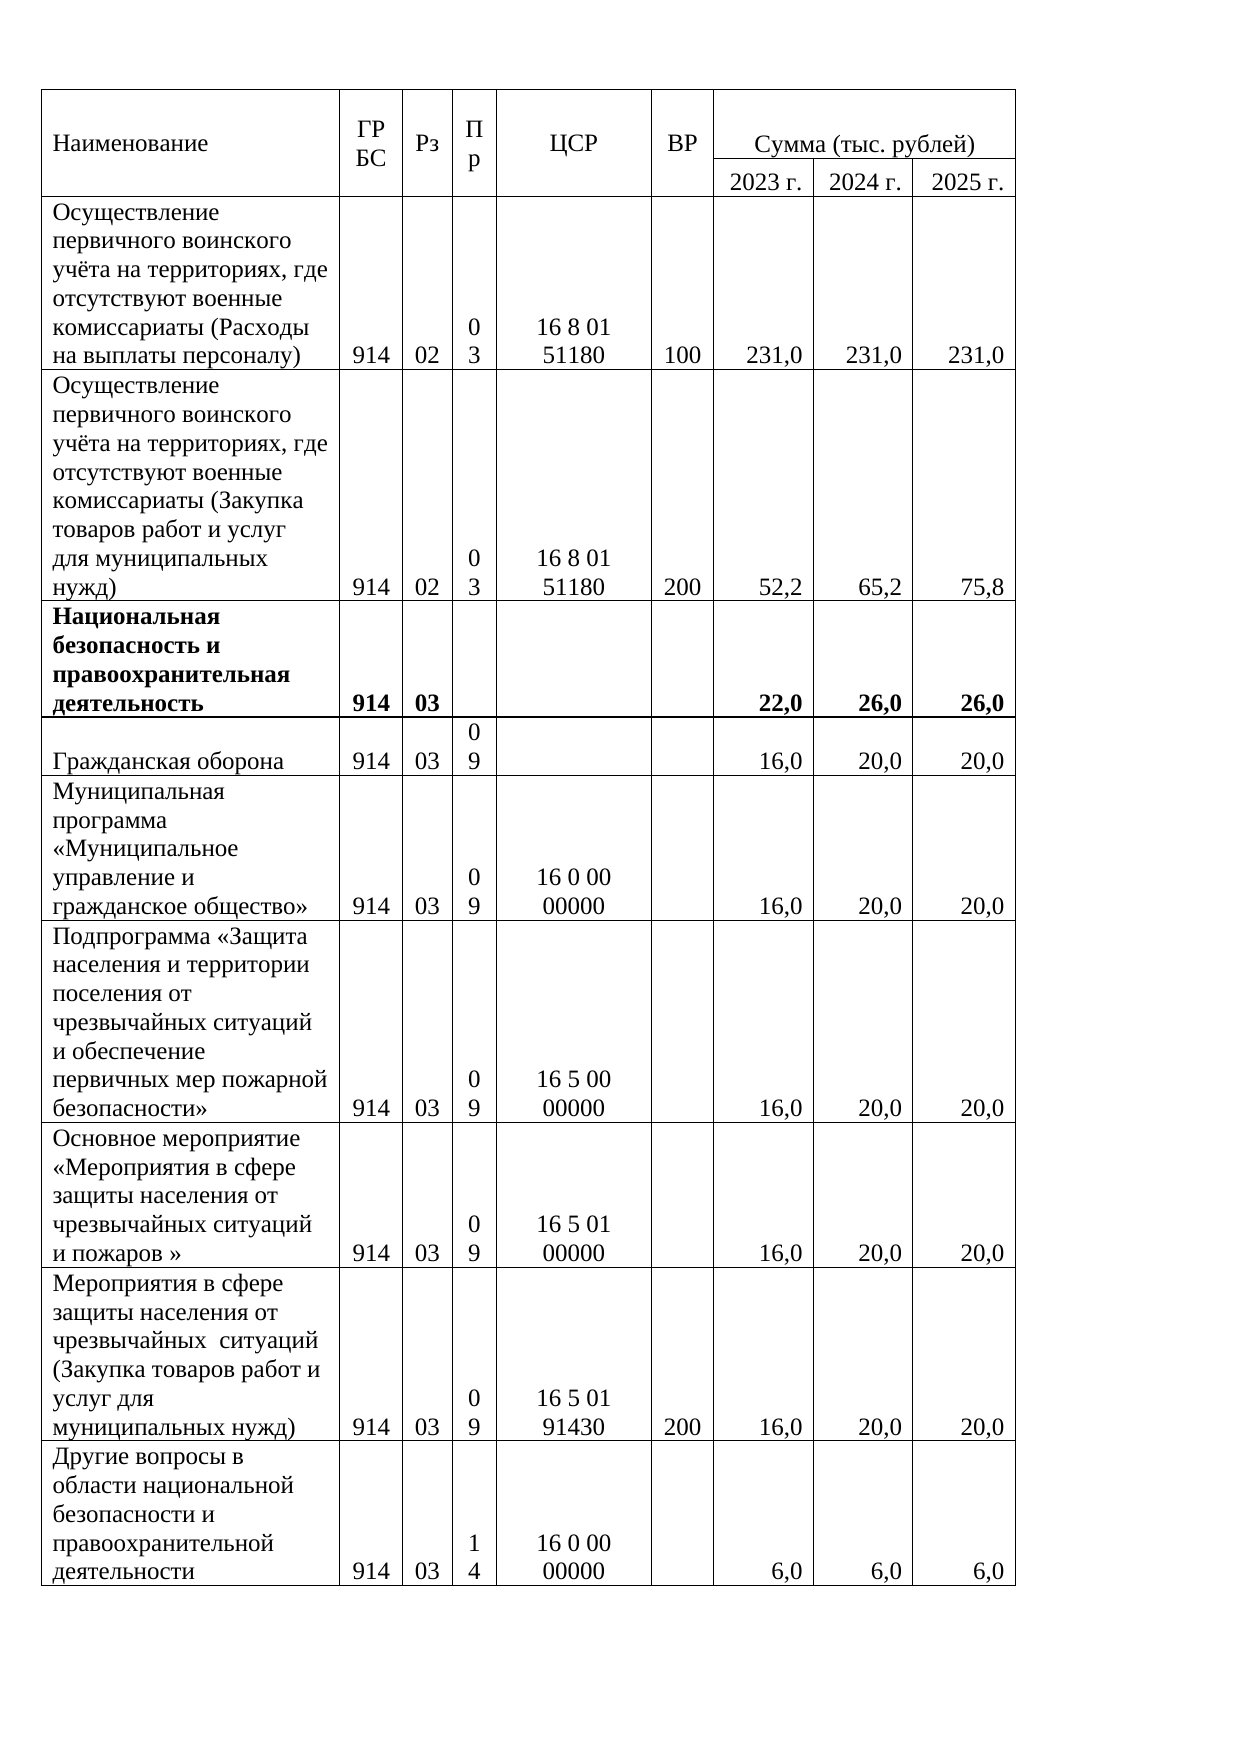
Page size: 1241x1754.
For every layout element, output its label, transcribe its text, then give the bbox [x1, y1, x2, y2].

table_cell 914 [340, 370, 402, 600]
table_cell 2024 г. [814, 159, 912, 196]
table_cell 75,8 [913, 370, 1015, 600]
table_cell 03 [403, 921, 452, 1122]
table_cell 20,0 [913, 776, 1015, 920]
table_cell 16 8 01 51180 [497, 197, 651, 369]
table_cell 6,0 [913, 1441, 1015, 1585]
table_cell 09 [453, 921, 496, 1122]
table_cell 231,0 [714, 197, 813, 369]
table_cell 09 [453, 1268, 496, 1440]
table_cell 20,0 [913, 1123, 1015, 1267]
table_cell Осуществление первичного воинского учёта на территориях, где отсутствуют военные комиссариаты (Закупка товаров работ и услуг для муниципальных нужд) [42, 370, 339, 600]
table_cell 22,0 [714, 601, 813, 716]
table_cell [652, 1441, 713, 1585]
table_cell 16,0 [714, 718, 813, 775]
table_cell Подпрограмма «Защита населения и территории поселения от чрезвычайных ситуаций и обеспечение первичных мер пожарной безопасности» [42, 921, 339, 1122]
table_cell [453, 601, 496, 716]
table_cell 03 [403, 776, 452, 920]
table_cell 2025 г. [913, 159, 1015, 196]
table_cell 6,0 [714, 1441, 813, 1585]
table_cell Мероприятия в сфере защиты населения от чрезвычайных ситуаций (Закупка товаров работ и услуг для муниципальных нужд) [42, 1268, 339, 1440]
table_cell 03 [453, 197, 496, 369]
table_cell 914 [340, 1268, 402, 1440]
table_cell 03 [403, 1123, 452, 1267]
table_cell 09 [453, 718, 496, 775]
table_cell 914 [340, 601, 402, 716]
table_cell Муниципальная программа «Муниципальное управление и гражданское общество» [42, 776, 339, 920]
table_cell 200 [652, 1268, 713, 1440]
table_cell [652, 921, 713, 1122]
table_cell 2023 г. [714, 159, 813, 196]
table_cell 914 [340, 921, 402, 1122]
table_cell 03 [403, 718, 452, 775]
table_cell 20,0 [814, 718, 912, 775]
table_cell [652, 776, 713, 920]
table_cell 20,0 [913, 718, 1015, 775]
table_header Пр [453, 90, 496, 196]
table_cell 200 [652, 370, 713, 600]
table_cell Основное мероприятие «Мероприятия в сфере защиты населения от чрезвычайных ситуаций и пожаров » [42, 1123, 339, 1267]
table_cell 20,0 [913, 921, 1015, 1122]
table_cell 100 [652, 197, 713, 369]
table_cell [497, 601, 651, 716]
table_cell 02 [403, 197, 452, 369]
table_cell 16 8 01 51180 [497, 370, 651, 600]
table_cell 914 [340, 718, 402, 775]
table_cell 09 [453, 1123, 496, 1267]
table_cell Национальная безопасность и правоохранительная деятельность [42, 601, 339, 716]
table_cell 16 0 00 00000 [497, 776, 651, 920]
table_cell 20,0 [814, 776, 912, 920]
table_cell 16 0 00 00000 [497, 1441, 651, 1585]
table_header Рз [403, 90, 452, 196]
table_cell 16 5 00 00000 [497, 921, 651, 1122]
table_cell 65,2 [814, 370, 912, 600]
table_header Сумма (тыс. рублей) [714, 90, 1015, 157]
table_cell 16,0 [714, 1268, 813, 1440]
table_cell 52,2 [714, 370, 813, 600]
table_cell 16,0 [714, 921, 813, 1122]
table_cell 16 5 01 00000 [497, 1123, 651, 1267]
table_cell 26,0 [814, 601, 912, 716]
table_cell 16 5 01 91430 [497, 1268, 651, 1440]
table_cell 03 [453, 370, 496, 600]
table_cell 16,0 [714, 776, 813, 920]
table_cell 20,0 [913, 1268, 1015, 1440]
table_cell 914 [340, 197, 402, 369]
table_cell 231,0 [814, 197, 912, 369]
table_header ЦСР [497, 90, 651, 196]
table_cell 914 [340, 1123, 402, 1267]
table_cell 20,0 [814, 921, 912, 1122]
table_cell 20,0 [814, 1268, 912, 1440]
table_cell 914 [340, 1441, 402, 1585]
table_cell [652, 1123, 713, 1267]
table_cell 26,0 [913, 601, 1015, 716]
table_cell Гражданская оборона [42, 718, 339, 775]
table_cell 6,0 [814, 1441, 912, 1585]
table_cell 03 [403, 1441, 452, 1585]
table_cell 231,0 [913, 197, 1015, 369]
table_cell 16,0 [714, 1123, 813, 1267]
table_cell 03 [403, 601, 452, 716]
table_cell Осуществление первичного воинского учёта на территориях, где отсутствуют военные комиссариаты (Расходы на выплаты персоналу) [42, 197, 339, 369]
table_cell 914 [340, 776, 402, 920]
table_header ВР [652, 90, 713, 196]
table_header Наименование [42, 90, 339, 196]
table_cell 20,0 [814, 1123, 912, 1267]
table_cell Другие вопросы в области национальной безопасности и правоохранительной деятельности [42, 1441, 339, 1585]
table_cell [497, 718, 651, 775]
table_cell 03 [403, 1268, 452, 1440]
table_cell 09 [453, 776, 496, 920]
table_cell 02 [403, 370, 452, 600]
table_cell [652, 718, 713, 775]
table_header ГРБС [340, 90, 402, 196]
table_cell 14 [453, 1441, 496, 1585]
table_cell [652, 601, 713, 716]
